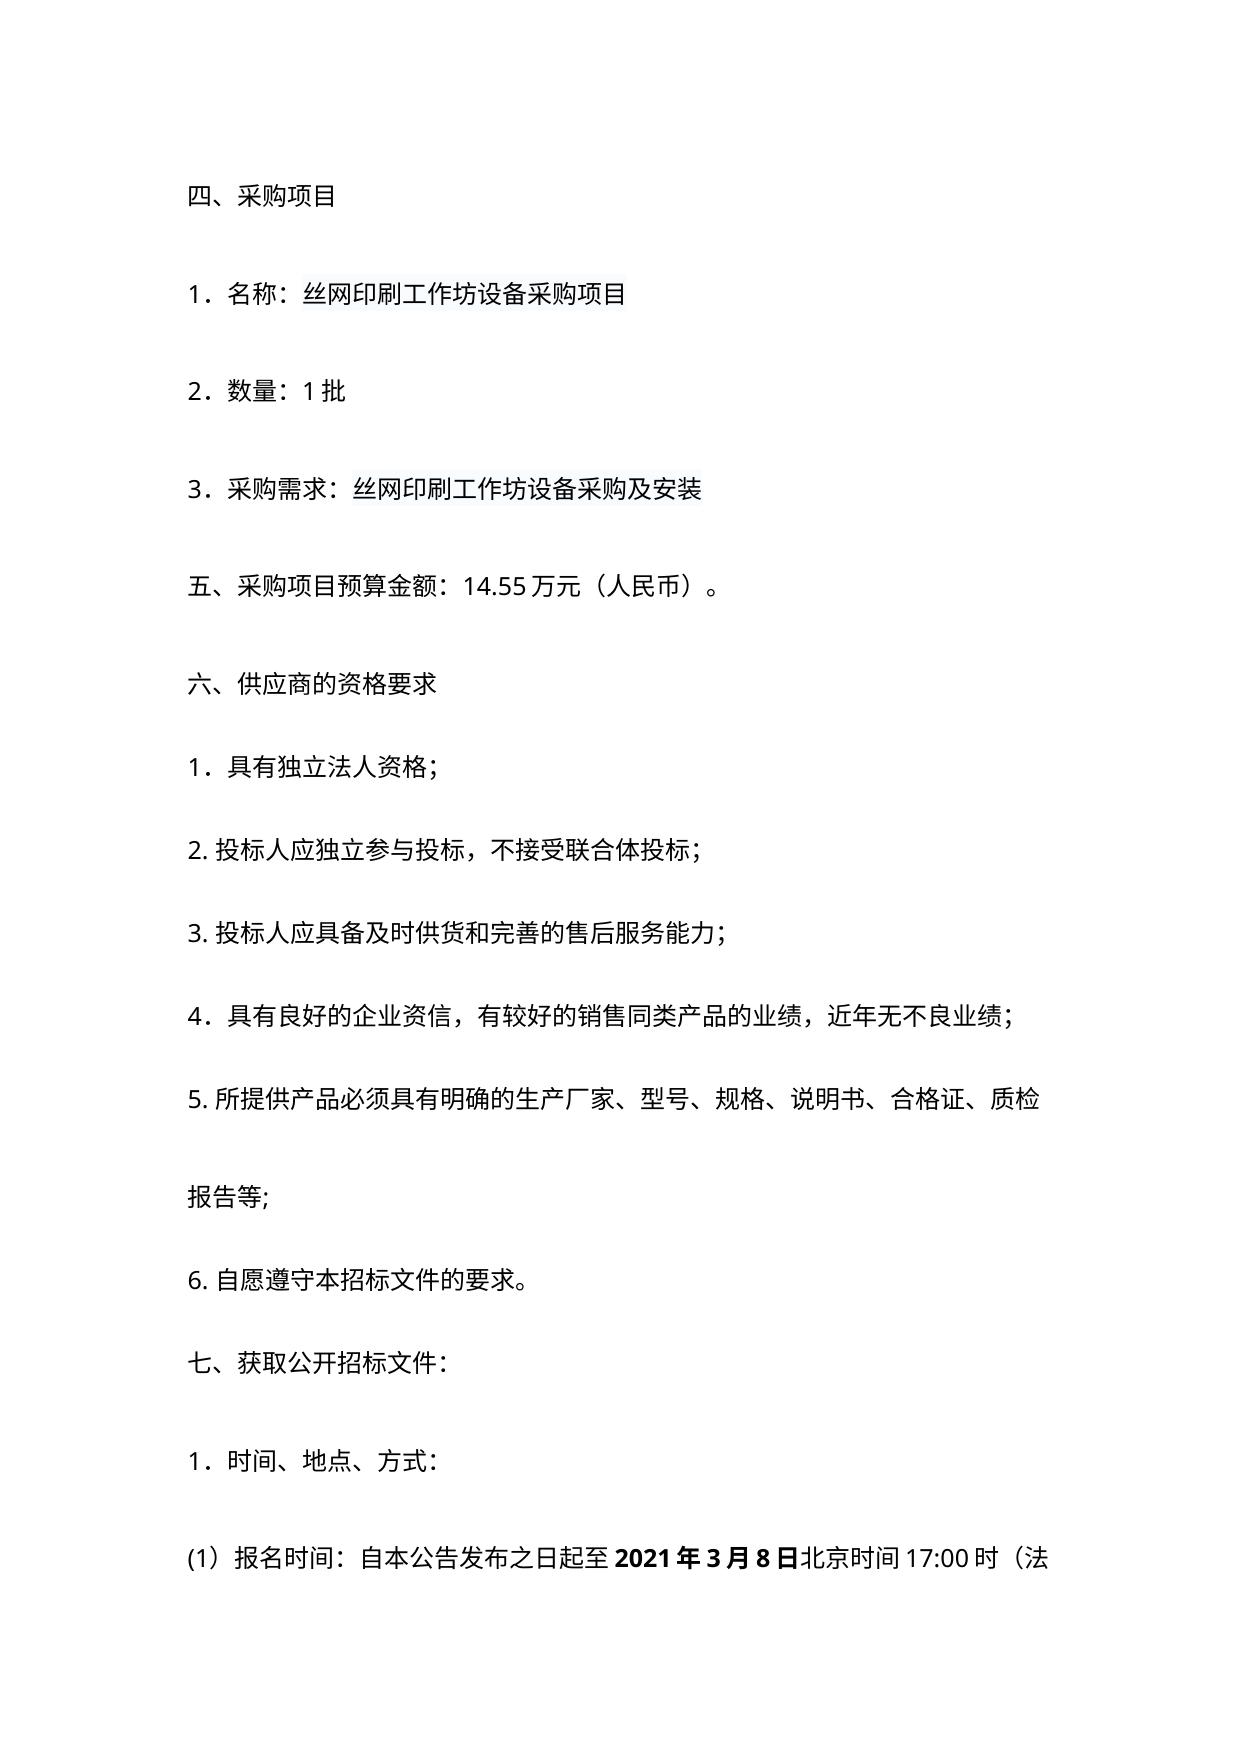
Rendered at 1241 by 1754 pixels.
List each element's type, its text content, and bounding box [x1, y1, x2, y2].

text 6. 自愿遵守本招标文件的要求。 [187, 1246, 1053, 1311]
text 四、采购项目 1．名称：丝网印刷工作坊设备采购项目 2．数量：1批 3．采购需求：丝网印刷工作坊设备采购及安装 五、采购项目预算金额：14.55万元（人民币）。 六、供应商的资格要求 [187, 162, 1053, 715]
text 4．具有良好的企业资信，有较好的销售同类产品的业绩，近年无不良业绩； [187, 982, 1053, 1047]
text 3. 投标人应具备及时供货和完善的售后服务能力； [187, 899, 1053, 964]
text 1．具有独立法人资格； [187, 733, 1053, 798]
text 2. 投标人应独立参与投标，不接受联合体投标； [187, 816, 1053, 881]
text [187, 1329, 1053, 1589]
text 5. 所提供产品必须具有明确的生产厂家、型号、规格、说明书、合格证、质检报告等; [187, 1066, 1053, 1228]
